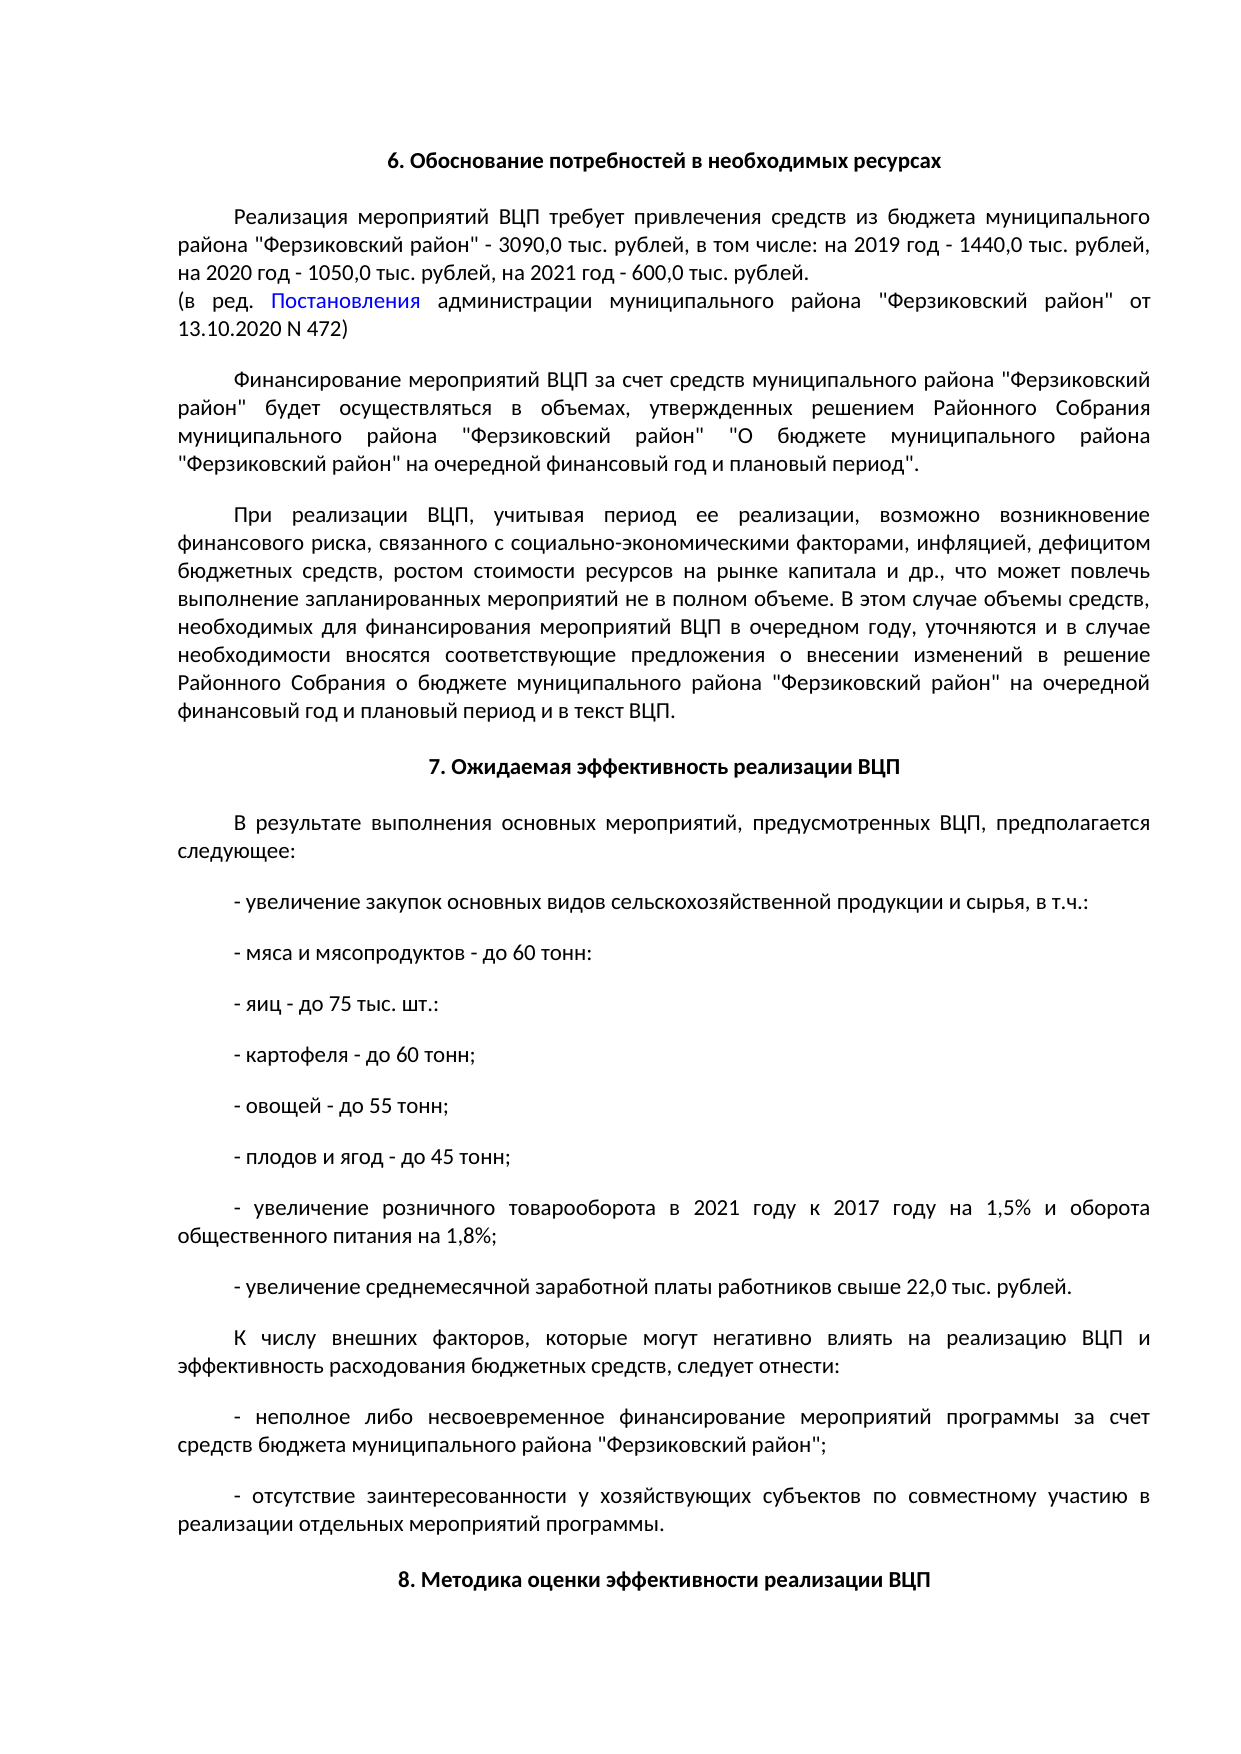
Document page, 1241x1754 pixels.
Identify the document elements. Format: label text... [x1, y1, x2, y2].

text - мяса и мясопродуктов - до 60 тонн: [177, 938, 1152, 966]
text К числу внешних факторов, которые могут негативно влиять на реализацию ВЦП и эффективность расходования бюджетных средств, следует отнести: [177, 1323, 1152, 1379]
text - увеличение среднемесячной заработной платы работников свыше 22,0 тыс. рублей. [177, 1272, 1152, 1300]
text - плодов и ягод - до 45 тонн; [177, 1142, 1152, 1170]
text - яиц - до 75 тыс. шт.: [177, 989, 1152, 1017]
text (в ред. Постановления администрации муниципального района "Ферзиковский район" от 13.10.2020 N 472) [177, 286, 1152, 342]
title 6. Обоснование потребностей в необходимых ресурсах [177, 146, 1152, 174]
text При реализации ВЦП, учитывая период ее реализации, возможно возникновение финансового риска, связанного с социально-экономическими факторами, инфляцией, дефицитом бюджетных средств, ростом стоимости ресурсов на рынке капитала и др., что может повлечь выполнение запланированных мероприятий не в полном объеме. В этом случае объемы средств, необходимых для финансирования мероприятий ВЦП в очередном году, уточняются и в случае необходимости вносятся соответствующие предложения о внесении изменений в решение Районного Собрания о бюджете муниципального района "Ферзиковский район" на очередной финансовый год и плановый период и в текст ВЦП. [177, 500, 1152, 724]
text Финансирование мероприятий ВЦП за счет средств муниципального района "Ферзиковский район" будет осуществляться в объемах, утвержденных решением Районного Собрания муниципального района "Ферзиковский район" "О бюджете муниципального района "Ферзиковский район" на очередной финансовый год и плановый период". [177, 365, 1152, 477]
title 8. Методика оценки эффективности реализации ВЦП [177, 1565, 1152, 1593]
text В результате выполнения основных мероприятий, предусмотренных ВЦП, предполагается следующее: [177, 808, 1152, 864]
text - неполное либо несвоевременное финансирование мероприятий программы за счет средств бюджета муниципального района "Ферзиковский район"; [177, 1402, 1152, 1458]
text - отсутствие заинтересованности у хозяйствующих субъектов по совместному участию в реализации отдельных мероприятий программы. [177, 1481, 1152, 1537]
text - увеличение розничного товарооборота в 2021 году к 2017 году на 1,5% и оборота общественного питания на 1,8%; [177, 1193, 1152, 1249]
text Реализация мероприятий ВЦП требует привлечения средств из бюджета муниципального района "Ферзиковский район" - 3090,0 тыс. рублей, в том числе: на 2019 год - 1440,0 тыс. рублей, на 2020 год - 1050,0 тыс. рублей, на 2021 год - 600,0 тыс. рублей. [177, 202, 1152, 286]
text - овощей - до 55 тонн; [177, 1091, 1152, 1119]
text - увеличение закупок основных видов сельскохозяйственной продукции и сырья, в т.ч.: [177, 887, 1152, 915]
text - картофеля - до 60 тонн; [177, 1040, 1152, 1068]
title 7. Ожидаемая эффективность реализации ВЦП [177, 752, 1152, 780]
